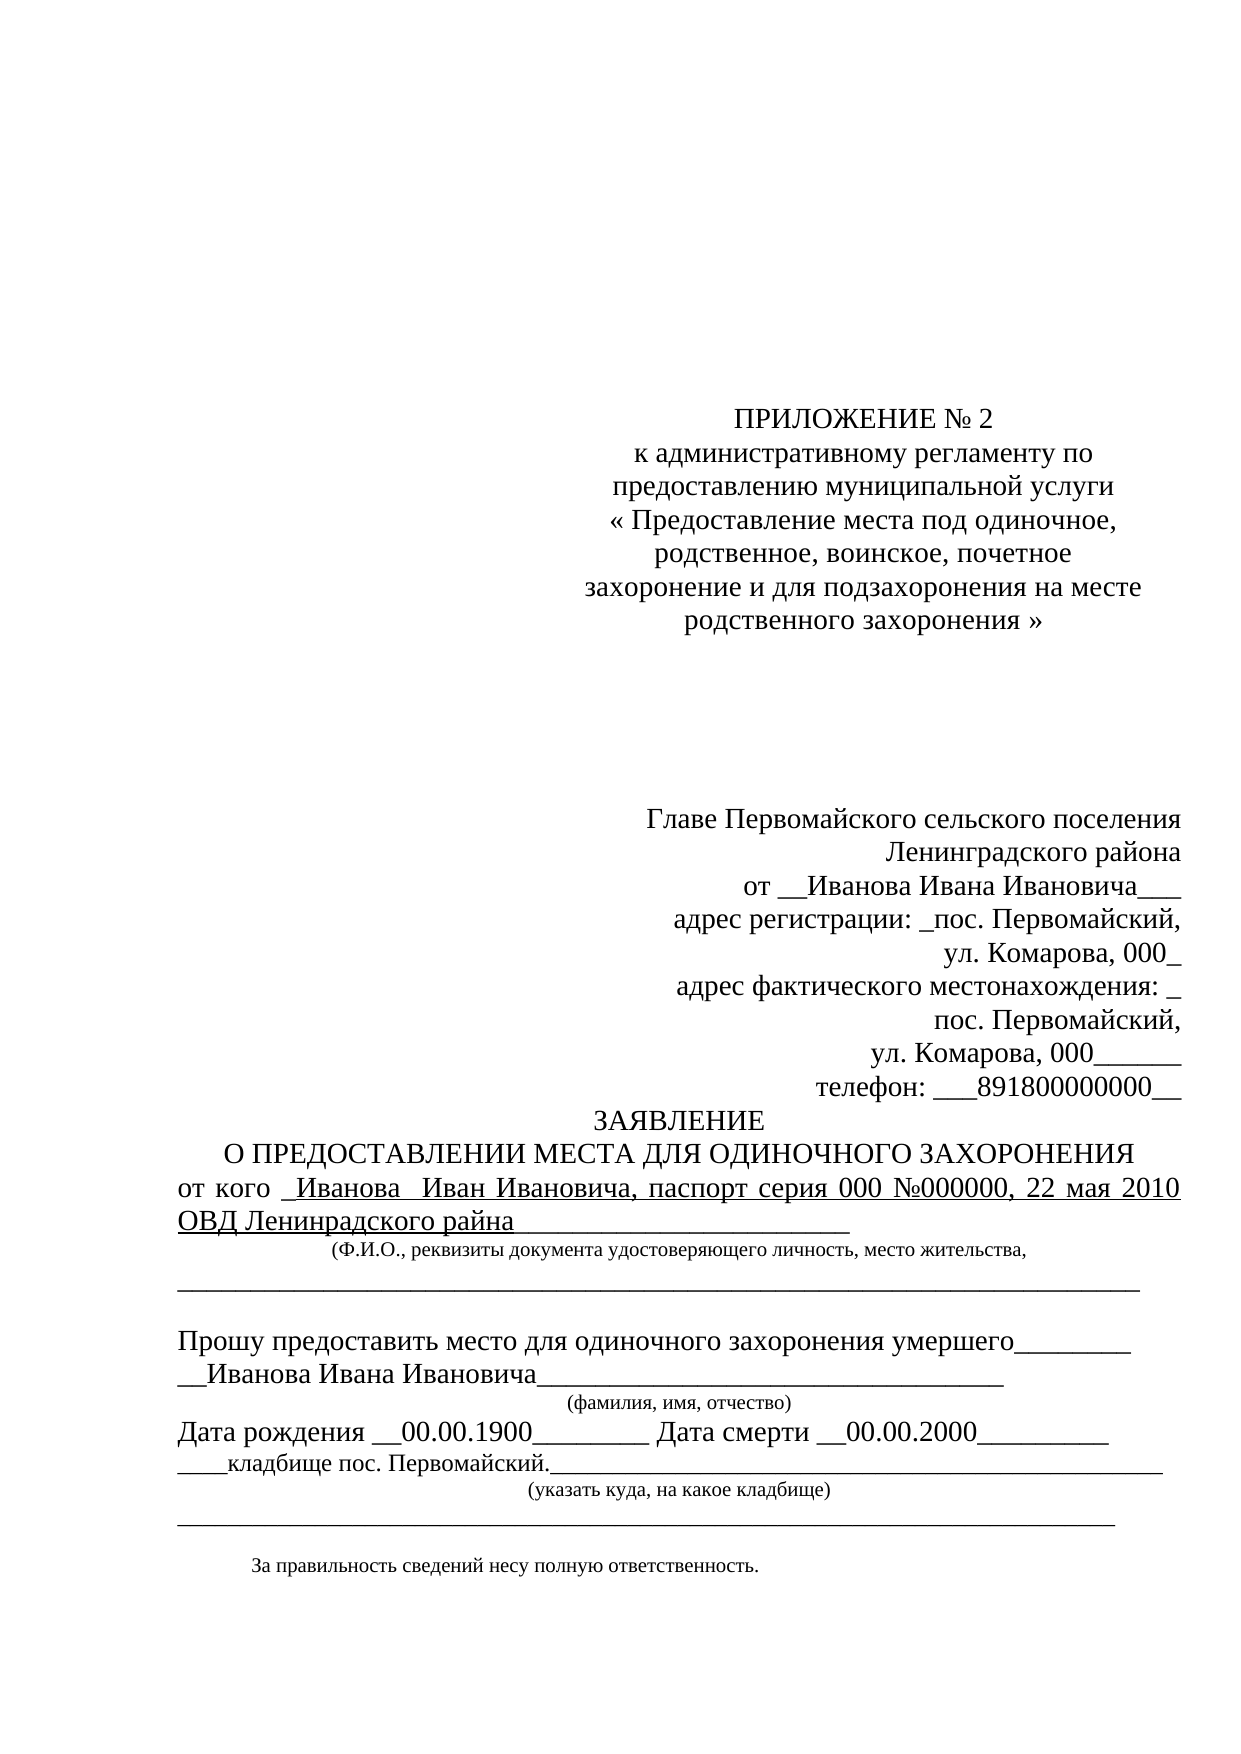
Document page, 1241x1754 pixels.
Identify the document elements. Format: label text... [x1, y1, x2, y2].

text (Ф.И.О., реквизиты документа удостоверяющего личность, место жительства, [177, 1237, 1181, 1261]
text адрес регистрации: _пос. Первомайский, [177, 901, 1181, 935]
table_cell к административному регламенту по предоставлению муниципальной услуги « Предоставление места под одиночное, родственное, воинское, почетное захоронение и для подзахоронения на месте родственного захоронения » [565, 435, 1162, 636]
text Прошу предоставить место для одиночного захоронения умершего________ [177, 1323, 1181, 1357]
text О ПРЕДОСТАВЛЕНИИ МЕСТА ДЛЯ ОДИНОЧНОГО ЗАХОРОНЕНИЯ [177, 1136, 1181, 1170]
text ____кладбище пос. Первомайский._________________________________________________ [177, 1448, 1181, 1477]
text ЗАЯВЛЕНИЕ [177, 1103, 1181, 1136]
text ул. Комарова, 000_ [177, 935, 1181, 968]
text За правильность сведений несу полную ответственность. [177, 1553, 1181, 1577]
text адрес фактического местонахождения: _ [177, 968, 1181, 1002]
text ___________________________________________________________________________ [177, 1501, 1181, 1529]
text от __Иванова Ивана Ивановича___ [177, 868, 1181, 901]
text (фамилия, имя, отчество) [177, 1390, 1181, 1414]
text телефон: ___891800000000__ [177, 1069, 1181, 1103]
text от кого _Иванова Иван Ивановича, паспорт серия 000 №000000, 22 мая 2010 ОВД Ленинрадского райна_______________________ [177, 1170, 1181, 1237]
text ул. Комарова, 000______ [177, 1036, 1181, 1069]
text __________________________________________________________________ [177, 1261, 1181, 1294]
text Дата рождения __00.00.1900________ Дата смерти __00.00.2000_________ [177, 1414, 1181, 1448]
text пос. Первомайский, [177, 1002, 1181, 1036]
text Главе Первомайского сельского поселения [177, 801, 1181, 834]
table_header ПРИЛОЖЕНИЕ № 2 [565, 334, 1162, 435]
text Ленинградского района [177, 834, 1181, 868]
text (указать куда, на какое кладбище) [177, 1477, 1181, 1501]
text __Иванова Ивана Ивановича________________________________ [177, 1357, 1181, 1390]
